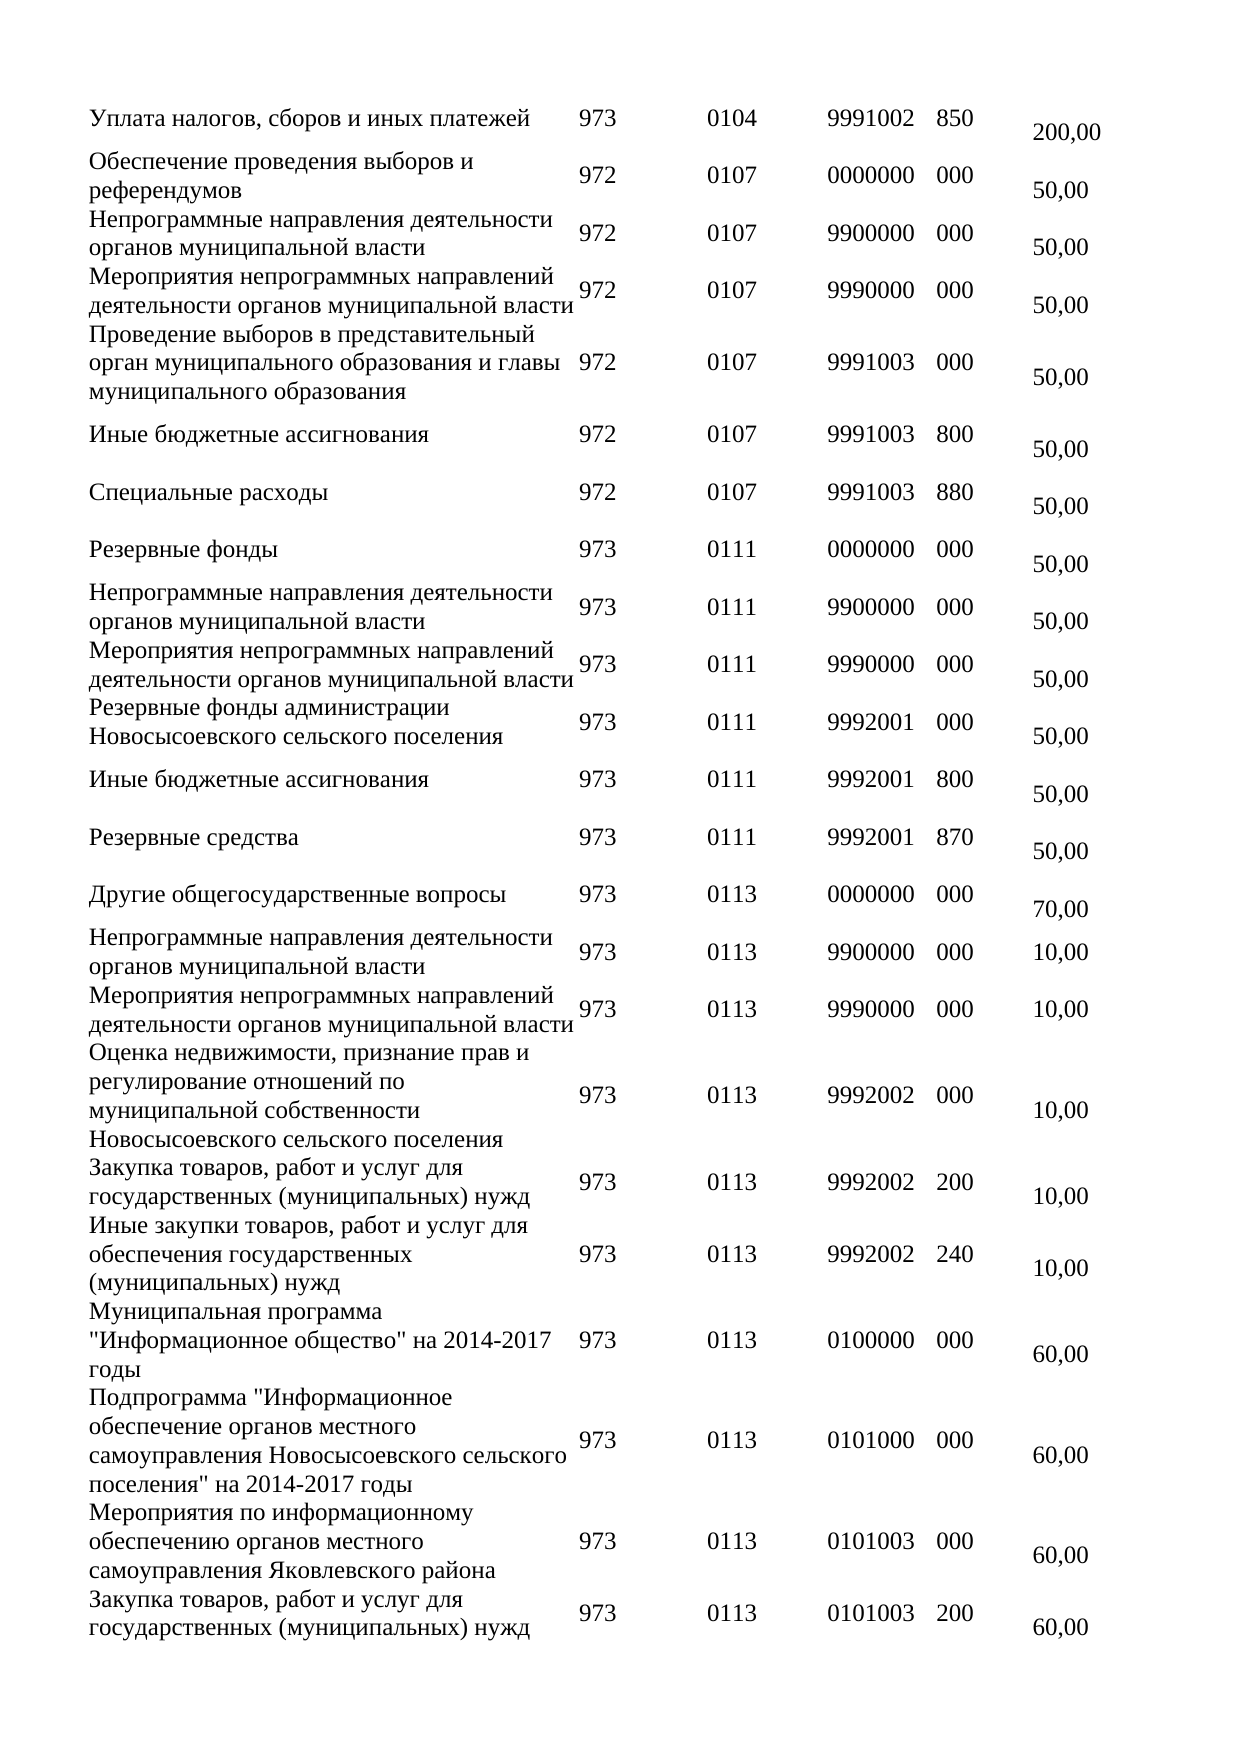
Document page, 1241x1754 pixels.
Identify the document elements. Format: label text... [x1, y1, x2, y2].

table_cell Мероприятия непрограммных направлений деятельности органов муниципальной власти [89, 635, 579, 692]
table_cell 0100000 [827, 1296, 936, 1382]
table_cell 972 [579, 463, 707, 520]
table_cell 50,00 [1033, 146, 1189, 204]
table_cell 9991003 [827, 405, 936, 462]
table_cell 9991002 [827, 89, 936, 146]
table_cell 850 [936, 89, 1032, 146]
table_cell 10,00 [1033, 1153, 1189, 1210]
table_cell 9990000 [827, 980, 936, 1037]
table_cell 972 [579, 405, 707, 462]
table_cell 973 [579, 923, 707, 980]
table_cell 000 [936, 923, 1032, 980]
table_cell 50,00 [1033, 808, 1189, 865]
table_cell 0111 [707, 750, 827, 807]
table_cell 973 [579, 520, 707, 577]
table_cell 200 [936, 1584, 1032, 1641]
table_cell 200,00 [1033, 89, 1189, 146]
table_cell 60,00 [1033, 1383, 1189, 1497]
table_cell Иные бюджетные ассигнования [89, 405, 579, 462]
table_cell 000 [936, 204, 1032, 261]
table_cell 0111 [707, 578, 827, 635]
table_cell 9900000 [827, 578, 936, 635]
table_cell 0101000 [827, 1383, 936, 1497]
table_cell 880 [936, 463, 1032, 520]
table_cell 000 [936, 1383, 1032, 1497]
table_cell 50,00 [1033, 319, 1189, 405]
table_cell 50,00 [1033, 693, 1189, 750]
table_cell 973 [579, 635, 707, 692]
table_cell Закупка товаров, работ и услуг для государственных (муниципальных) нужд [89, 1153, 579, 1210]
table_cell 973 [579, 1584, 707, 1641]
table_cell 9991003 [827, 319, 936, 405]
table_cell 870 [936, 808, 1032, 865]
table_cell 9900000 [827, 204, 936, 261]
table_cell 973 [579, 1383, 707, 1497]
table_cell 10,00 [1033, 923, 1189, 980]
table_cell 973 [579, 1498, 707, 1584]
table_cell 0113 [707, 1584, 827, 1641]
table_cell Другие общегосударственные вопросы [89, 865, 579, 922]
table_cell 973 [579, 865, 707, 922]
table_cell 973 [579, 693, 707, 750]
table_cell 0107 [707, 204, 827, 261]
table_cell 0113 [707, 865, 827, 922]
table_cell 973 [579, 578, 707, 635]
table_cell 0107 [707, 146, 827, 204]
table_cell 0111 [707, 635, 827, 692]
table_cell 000 [936, 319, 1032, 405]
table_cell Иные бюджетные ассигнования [89, 750, 579, 807]
table_cell 000 [936, 693, 1032, 750]
table_cell 50,00 [1033, 750, 1189, 807]
table_cell 973 [579, 1296, 707, 1382]
table_cell Муниципальная программа "Информационное общество" на 2014-2017 годы [89, 1296, 579, 1382]
table_cell 60,00 [1033, 1296, 1189, 1382]
table_cell Специальные расходы [89, 463, 579, 520]
table_cell Подпрограмма "Информационное обеспечение органов местного самоуправления Новосысоевского сельского поселения" на 2014-2017 годы [89, 1383, 579, 1497]
table_cell 9991003 [827, 463, 936, 520]
table_cell 000 [936, 1296, 1032, 1382]
table_cell 70,00 [1033, 865, 1189, 922]
table_cell 000 [936, 146, 1032, 204]
table_cell 000 [936, 1498, 1032, 1584]
table_cell 973 [579, 980, 707, 1037]
table_cell 60,00 [1033, 1498, 1189, 1584]
table_cell Мероприятия непрограммных направлений деятельности органов муниципальной власти [89, 980, 579, 1037]
table_cell 000 [936, 980, 1032, 1037]
table_cell 200 [936, 1153, 1032, 1210]
table_cell 0107 [707, 463, 827, 520]
table_cell Резервные фонды [89, 520, 579, 577]
table_cell 50,00 [1033, 520, 1189, 577]
table_cell 0113 [707, 1383, 827, 1497]
table_cell 9990000 [827, 635, 936, 692]
table_cell Уплата налогов, сборов и иных платежей [89, 89, 579, 146]
table_cell 50,00 [1033, 405, 1189, 462]
table_cell 9992001 [827, 750, 936, 807]
table_cell 000 [936, 635, 1032, 692]
table_cell 50,00 [1033, 204, 1189, 261]
table_cell 9992001 [827, 693, 936, 750]
table_cell 0113 [707, 1210, 827, 1296]
table_cell 973 [579, 1038, 707, 1152]
table_cell 0104 [707, 89, 827, 146]
table_cell 973 [579, 750, 707, 807]
table_cell 9900000 [827, 923, 936, 980]
table_cell 973 [579, 1210, 707, 1296]
table_cell Проведение выборов в представительный орган муниципального образования и главы муниципального образования [89, 319, 579, 405]
table_cell Резервные средства [89, 808, 579, 865]
table_cell 000 [936, 261, 1032, 319]
table_cell 0113 [707, 1153, 827, 1210]
table_cell 0113 [707, 980, 827, 1037]
table_cell Иные закупки товаров, работ и услуг для обеспечения государственных (муниципальных) нужд [89, 1210, 579, 1296]
table_cell 000 [936, 1038, 1032, 1152]
table_cell 10,00 [1033, 1038, 1189, 1152]
table_cell Непрограммные направления деятельности органов муниципальной власти [89, 923, 579, 980]
table_cell 0107 [707, 405, 827, 462]
table_cell 973 [579, 89, 707, 146]
table_cell 9992002 [827, 1210, 936, 1296]
table_cell 9992002 [827, 1038, 936, 1152]
table_cell Обеспечение проведения выборов и референдумов [89, 146, 579, 204]
table_cell 50,00 [1033, 261, 1189, 319]
table_cell 0107 [707, 319, 827, 405]
table_cell 972 [579, 319, 707, 405]
table_cell 50,00 [1033, 635, 1189, 692]
table_cell 9992002 [827, 1153, 936, 1210]
table_cell Резервные фонды администрации Новосысоевского сельского поселения [89, 693, 579, 750]
table_cell 0000000 [827, 520, 936, 577]
table_cell Мероприятия по информационному обеспечению органов местного самоуправления Яковлевского района [89, 1498, 579, 1584]
table_cell 973 [579, 1153, 707, 1210]
table_cell 9992001 [827, 808, 936, 865]
table_cell 0111 [707, 808, 827, 865]
table_cell 800 [936, 750, 1032, 807]
table_cell Мероприятия непрограммных направлений деятельности органов муниципальной власти [89, 261, 579, 319]
table_cell 60,00 [1033, 1584, 1189, 1641]
table_cell 0111 [707, 520, 827, 577]
table_cell 0113 [707, 923, 827, 980]
table_cell 9990000 [827, 261, 936, 319]
table_cell 800 [936, 405, 1032, 462]
table_cell Оценка недвижимости, признание прав и регулирование отношений по муниципальной собственности Новосысоевского сельского поселения [89, 1038, 579, 1152]
table_cell 0113 [707, 1296, 827, 1382]
table_cell 973 [579, 808, 707, 865]
table_cell 000 [936, 865, 1032, 922]
table_cell 000 [936, 578, 1032, 635]
table_cell 50,00 [1033, 578, 1189, 635]
table_cell 50,00 [1033, 463, 1189, 520]
table_cell Непрограммные направления деятельности органов муниципальной власти [89, 204, 579, 261]
table_cell 240 [936, 1210, 1032, 1296]
table_cell 0111 [707, 693, 827, 750]
table_cell Закупка товаров, работ и услуг для государственных (муниципальных) нужд [89, 1584, 579, 1641]
table_cell 0000000 [827, 865, 936, 922]
table_cell 972 [579, 146, 707, 204]
table_cell 0107 [707, 261, 827, 319]
table_cell Непрограммные направления деятельности органов муниципальной власти [89, 578, 579, 635]
table_cell 10,00 [1033, 1210, 1189, 1296]
table_cell 0101003 [827, 1498, 936, 1584]
table_cell 10,00 [1033, 980, 1189, 1037]
table_cell 972 [579, 204, 707, 261]
table_cell 0101003 [827, 1584, 936, 1641]
table_cell 000 [936, 520, 1032, 577]
table_cell 0000000 [827, 146, 936, 204]
table_cell 0113 [707, 1038, 827, 1152]
table_cell 0113 [707, 1498, 827, 1584]
table_cell 972 [579, 261, 707, 319]
